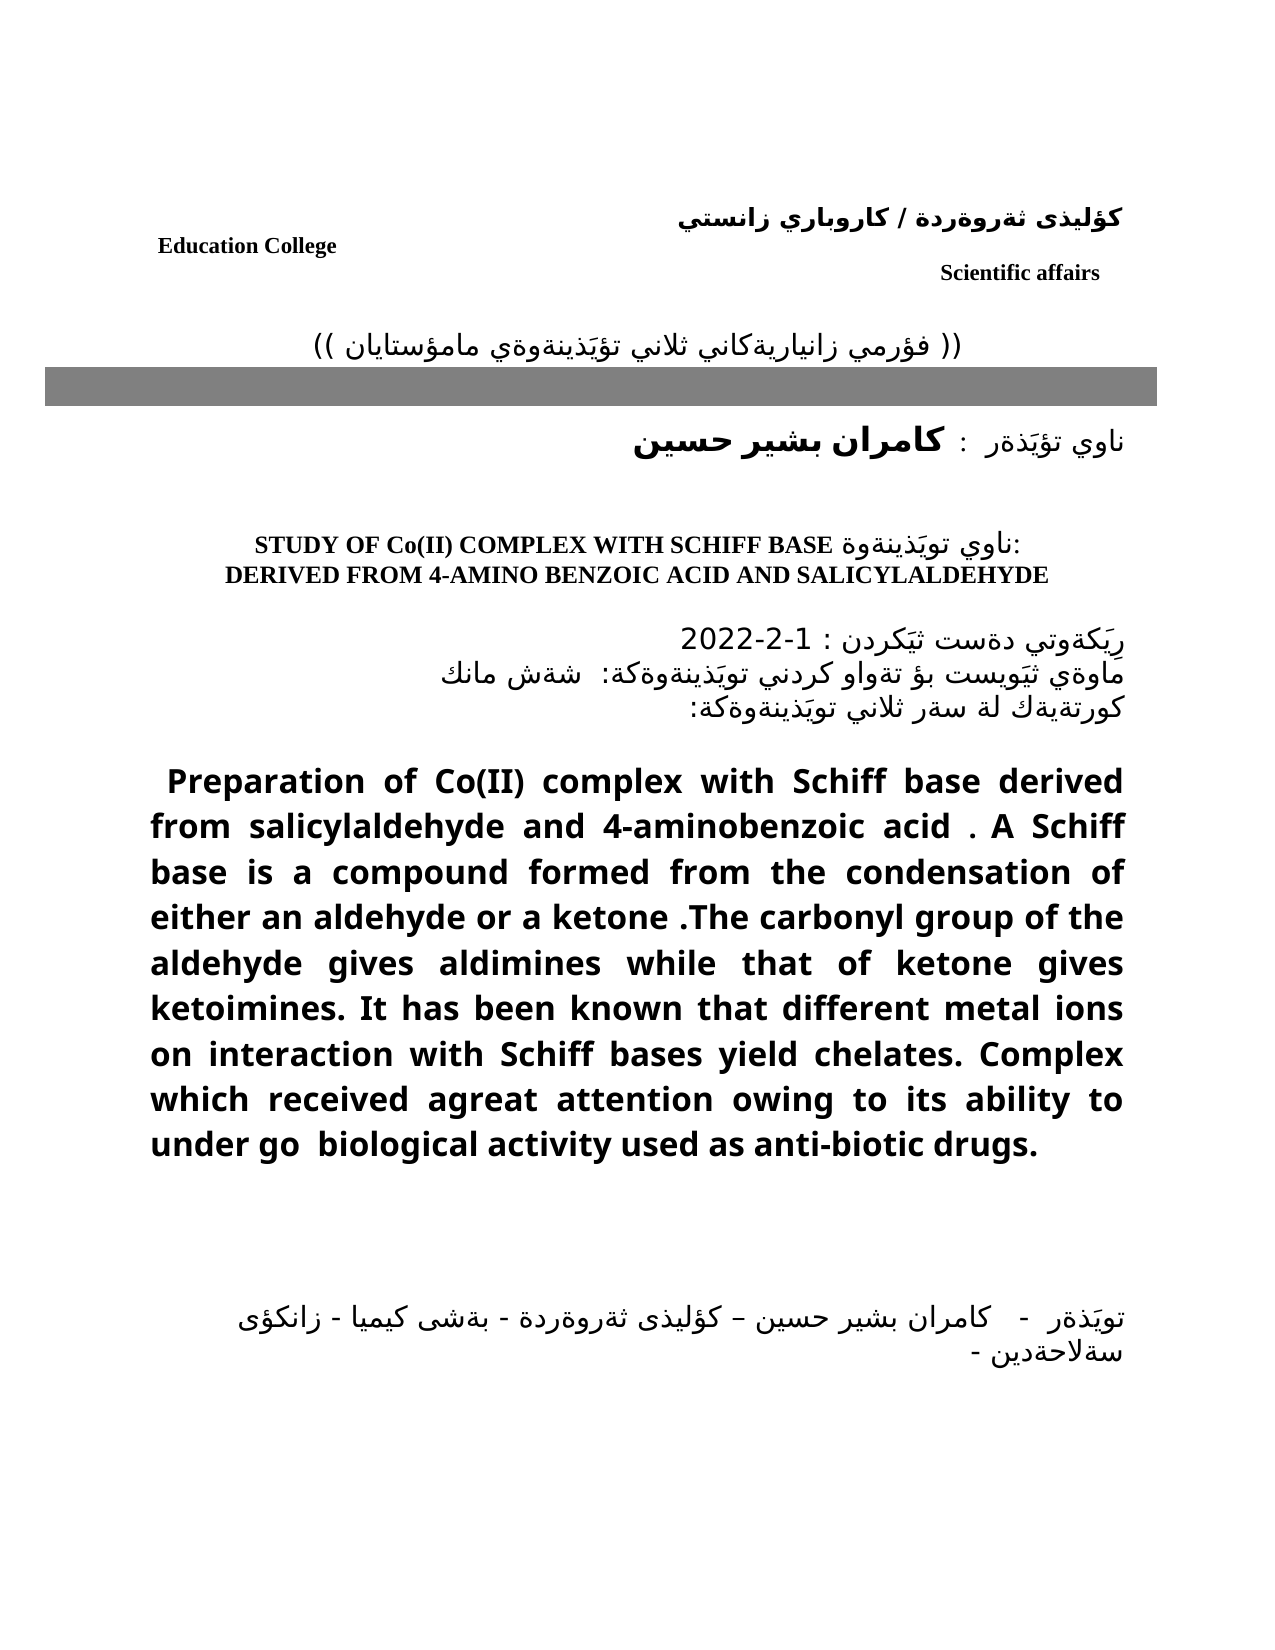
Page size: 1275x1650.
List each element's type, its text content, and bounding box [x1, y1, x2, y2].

text ماوةي ثيَويست بؤ تةواو كردني تويَذينةوةكة: شةش مانك [150, 656, 1125, 690]
text كورتةيةك لة سةر ثلاني تويَذينةوةكة: [150, 690, 1125, 724]
text ناوي تؤيَذةر : كامران بشير حسين [150, 421, 1125, 459]
text STUDY OF Co(II) COMPLEX WITH SCHIFF BASE ناوي تويَذينةوة: [150, 526, 1125, 560]
text Preparation of Co(II) complex with Schiff base derived from salicylaldehyde and 4-aminobenzoic acid . A Schiff base is a compound formed from the condensation of either an aldehyde or a ketone .The carbonyl group of the aldehyde gives aldimines while that of ketone gives ketoimines. It has been known that different metal ions on interaction with Schiff bases yield chelates. Complex which received agreat attention owing to its ability to under go biological activity used as anti-biotic drugs. [150, 758, 1125, 1167]
text كؤليذى ثةروةردة / كاروباري زانستي Education College [150, 203, 1125, 259]
text رِيَكةوتي دةست ثيَكردن : 1-2-2022 [150, 622, 1125, 656]
text (( فؤرمي زانياريةكاني ثلاني تؤيَذينةوةي مامؤستايان )) [150, 328, 1125, 362]
text Scientific affairs [150, 259, 1125, 285]
text تويَذةر - كامران بشير حسين – كؤليذى ثةروةردة - بةشى كيميا - زانكؤى سةلاحةدين - [150, 1301, 1125, 1369]
text DERIVED FROM 4-AMINO BENZOIC ACID AND SALICYLALDEHYDE [150, 560, 1125, 589]
